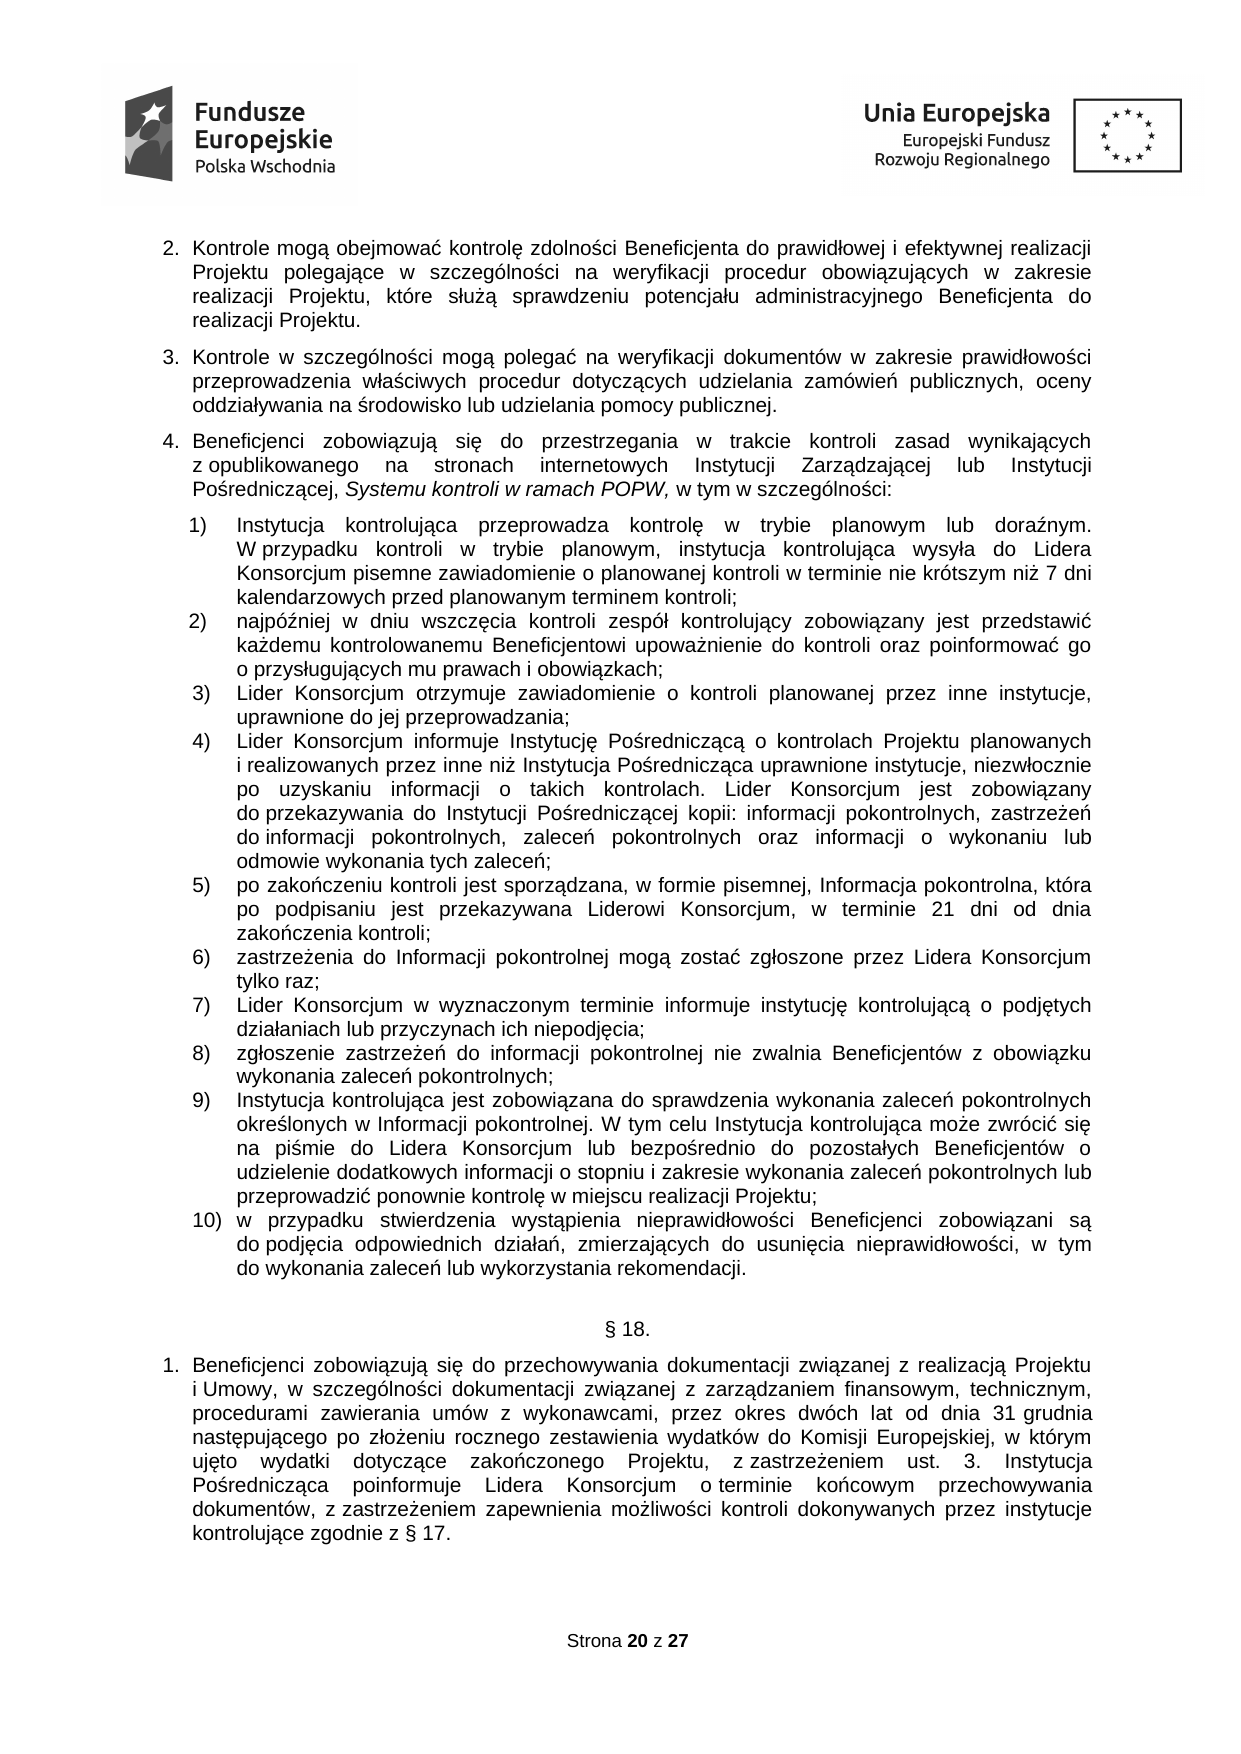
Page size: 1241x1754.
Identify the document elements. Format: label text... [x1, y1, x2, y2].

picture [841, 74, 1206, 196]
list Kontrole w szczególności mogą polegać na weryfikacji dokumentów w zakresie prawidłowości przeprowadzenia właściwych procedur dotyczących udzielania zamówień publicznych, oceny oddziaływania na środowisko lub udzielania pomocy publicznej. [162, 344, 1092, 416]
text 9) Instytucja kontrolująca jest zobowiązana do sprawdzenia wykonania zaleceń pokontrolnych określonych w Informacji pokontrolnej. W tym celu Instytucja kontrolująca może zwrócić się na piśmie do Lidera Konsorcjum lub bezpośrednio do pozostałych Beneficjentów o udzielenie dodatkowych informacji o stopniu i zakresie wykonania zaleceń pokontrolnych lub przeprowadzić ponownie kontrolę w miejscu realizacji Projektu; [192, 1088, 1092, 1208]
list Kontrole mogą obejmować kontrolę zdolności Beneficjenta do prawidłowej i efektywnej realizacji Projektu polegające w szczególności na weryfikacji procedur obowiązujących w zakresie realizacji Projektu, które służą sprawdzeniu potencjału administracyjnego Beneficjenta do realizacji Projektu. [162, 236, 1092, 332]
text 10) w przypadku stwierdzenia wystąpienia nieprawidłowości Beneficjenci zobowiązani są do podjęcia odpowiednich działań, zmierzających do usunięcia nieprawidłowości, w tym do wykonania zaleceń lub wykorzystania rekomendacji. [192, 1208, 1092, 1280]
list Beneficjenci zobowiązują się do przestrzegania w trakcie kontroli zasad wynikających z opublikowanego na stronach internetowych Instytucji Zarządzającej lub Instytucji Pośredniczącej, Systemu kontroli w ramach POPW, w tym w szczególności: [162, 429, 1092, 501]
list Instytucja kontrolująca przeprowadza kontrolę w trybie planowym lub doraźnym. W przypadku kontroli w trybie planowym, instytucja kontrolująca wysyła do Lidera Konsorcjum pisemne zawiadomienie o planowanej kontroli w terminie nie krótszym niż 7 dni kalendarzowych przed planowanym terminem kontroli; [207, 513, 1092, 609]
text 5) po zakończeniu kontroli jest sporządzana, w formie pisemnej, Informacja pokontrolna, która po podpisaniu jest przekazywana Liderowi Konsorcjum, w terminie 21 dni od dnia zakończenia kontroli; [192, 873, 1092, 944]
picture [101, 63, 358, 206]
list Beneficjenci zobowiązują się do przechowywania dokumentacji związanej z realizacją Projektu i Umowy, w szczególności dokumentacji związanej z zarządzaniem finansowym, technicznym, procedurami zawierania umów z wykonawcami, przez okres dwóch lat od dnia 31 grudnia następującego po złożeniu rocznego zestawienia wydatków do Komisji Europejskiej, w którym ujęto wydatki dotyczące zakończonego Projektu, z zastrzeżeniem ust. 3. Instytucja Pośrednicząca poinformuje Lidera Konsorcjum o terminie końcowym przechowywania dokumentów, z zastrzeżeniem zapewnienia możliwości kontroli dokonywanych przez instytucje kontrolujące zgodnie z § 17. [162, 1353, 1092, 1544]
text 8) zgłoszenie zastrzeżeń do informacji pokontrolnej nie zwalnia Beneficjentów z obowiązku wykonania zaleceń pokontrolnych; [192, 1040, 1092, 1088]
text 7) Lider Konsorcjum w wyznaczonym terminie informuje instytucję kontrolującą o podjętych działaniach lub przyczynach ich niepodjęcia; [192, 992, 1092, 1040]
text 3) Lider Konsorcjum otrzymuje zawiadomienie o kontroli planowanej przez inne instytucje, uprawnione do jej przeprowadzania; [192, 681, 1092, 729]
list najpóźniej w dniu wszczęcia kontroli zespół kontrolujący zobowiązany jest przedstawić każdemu kontrolowanemu Beneficjentowi upoważnienie do kontroli oraz poinformować go o przysługujących mu prawach i obowiązkach; [207, 609, 1092, 681]
text 4) Lider Konsorcjum informuje Instytucję Pośredniczącą o kontrolach Projektu planowanych i realizowanych przez inne niż Instytucja Pośrednicząca uprawnione instytucje, niezwłocznie po uzyskaniu informacji o takich kontrolach. Lider Konsorcjum jest zobowiązany do przekazywania do Instytucji Pośredniczącej kopii: informacji pokontrolnych, zastrzeżeń do informacji pokontrolnych, zaleceń pokontrolnych oraz informacji o wykonaniu lub odmowie wykonania tych zaleceń; [192, 729, 1092, 873]
text § 18. [162, 1316, 1092, 1340]
text 6) zastrzeżenia do Informacji pokontrolnej mogą zostać zgłoszone przez Lidera Konsorcjum tylko raz; [192, 944, 1092, 992]
